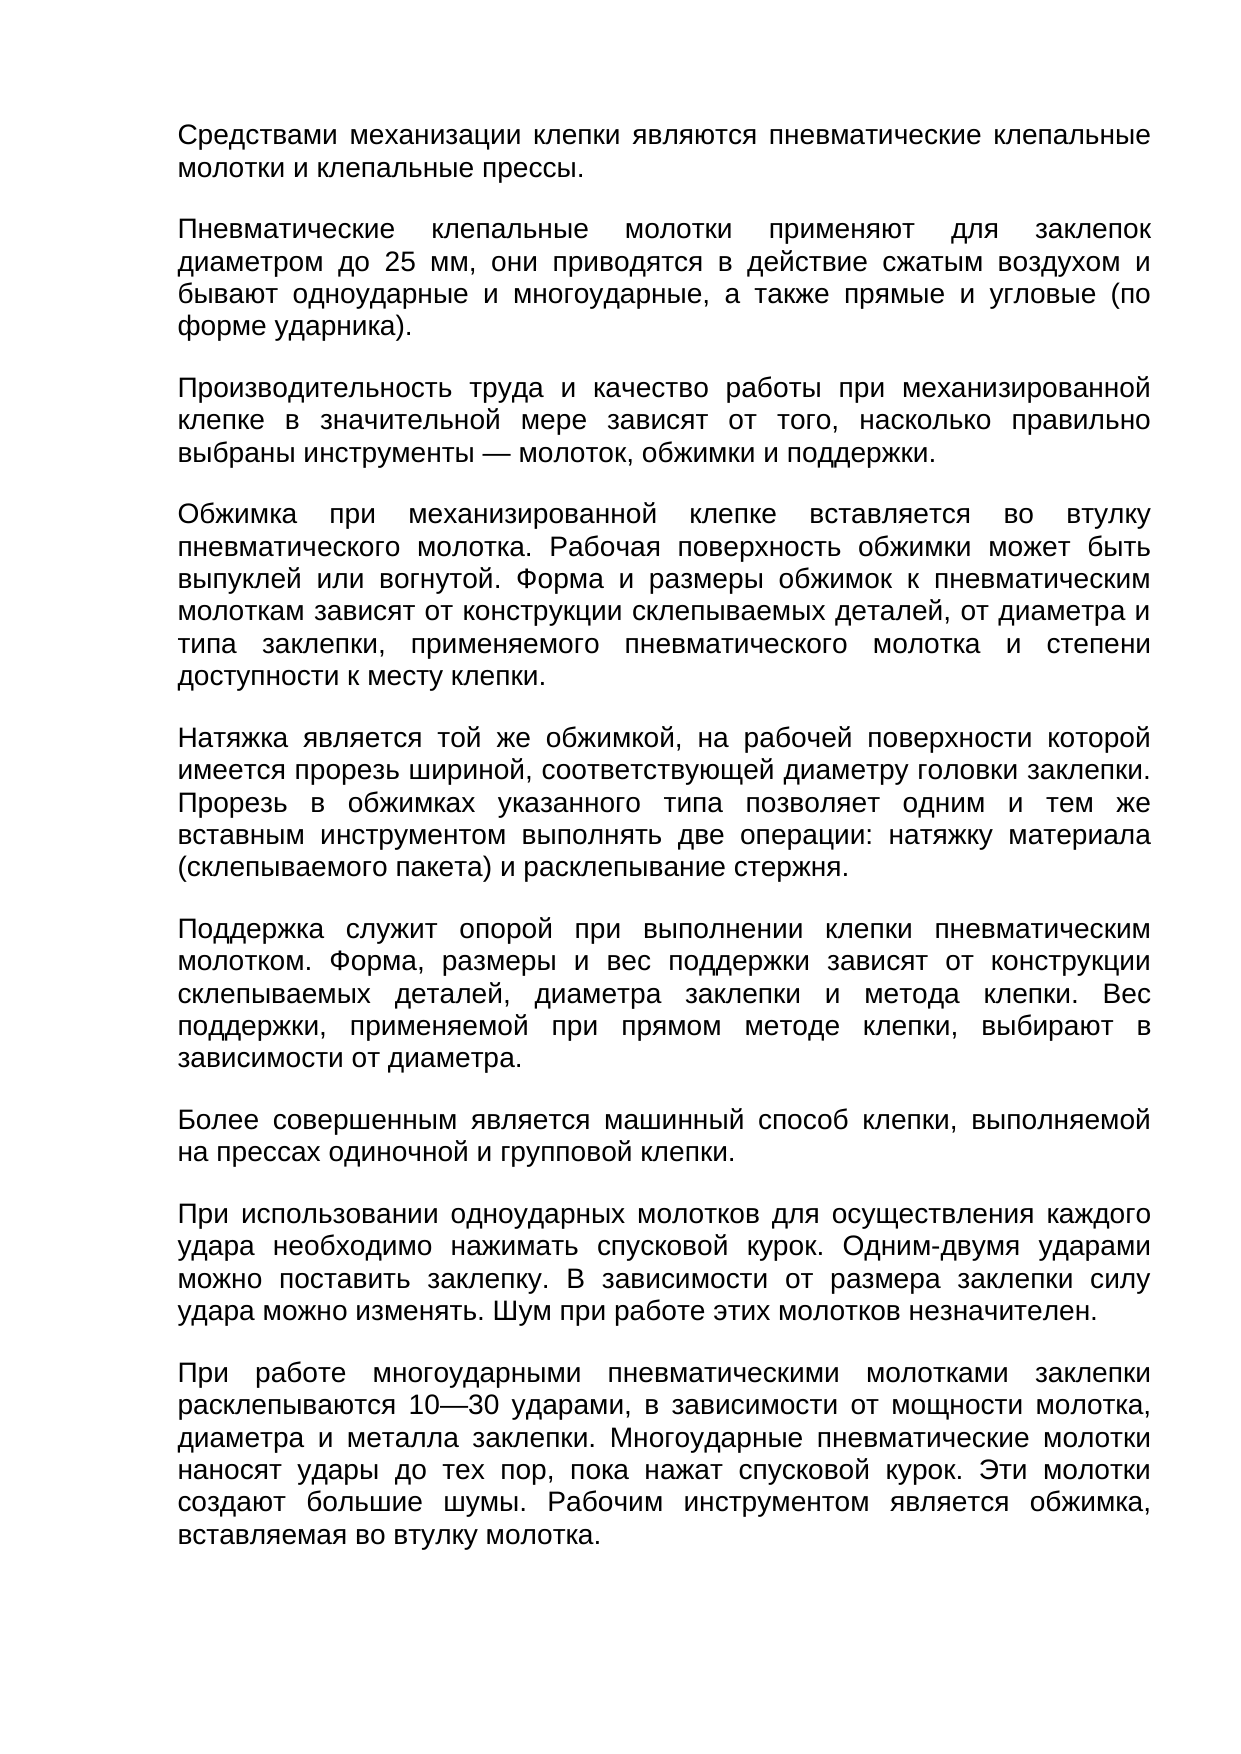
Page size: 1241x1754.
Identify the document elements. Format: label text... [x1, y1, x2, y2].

text Поддержка служит опорой при выполнении клепки пневматическим молотком. Форма, размеры и вес поддержки зависят от конструкции склепываемых деталей, диаметра заклепки и метода клепки. Вес поддержки, применяемой при прямом методе клепки, выбирают в зависимости от диаметра. [177, 912, 1152, 1074]
text При использовании одноударных молотков для осуществления каждого удара необходимо нажимать спусковой курок. Одним-двумя ударами можно поставить заклепку. В зависимости от размера заклепки силу удара можно изменять. Шум при работе этих молотков незначителен. [177, 1197, 1152, 1327]
text Производительность труда и качество работы при механизированной клепке в значительной мере зависят от того, насколько правильно выбраны инструменты — молоток, обжимки и поддержки. [177, 371, 1152, 468]
text Пневматические клепальные молотки применяют для заклепок диаметром до 25 мм, они приводятся в действие сжатым воздухом и бывают одноударные и многоударные, а также прямые и угловые (по форме ударника). [177, 212, 1152, 342]
text Обжимка при механизированной клепке вставляется во втулку пневматического молотка. Рабочая поверхность обжимки может быть выпуклей или вогнутой. Форма и размеры обжимок к пневматическим молоткам зависят от конструкции склепываемых деталей, от диаметра и типа заклепки, применяемого пневматического молотка и степени доступности к месту клепки. [177, 497, 1152, 692]
text Натяжка является той же обжимкой, на рабочей поверхности которой имеется прорезь шириной, соответствующей диаметру головки заклепки. Прорезь в обжимках указанного типа позволяет одним и тем же вставным инструментом выполнять две операции: натяжку материала (склепываемого пакета) и расклепывание стержня. [177, 721, 1152, 883]
text Более совершенным является машинный способ клепки, выполняемой на прессах одиночной и групповой клепки. [177, 1103, 1152, 1168]
text Средствами механизации клепки являются пневматические клепальные молотки и клепальные прессы. [177, 118, 1152, 183]
text При работе многоударными пневматическими молотками заклепки расклепываются 10—30 ударами, в зависимости от мощности молотка, диаметра и металла заклепки. Многоударные пневматические молотки наносят удары до тех пор, пока нажат спусковой курок. Эти молотки создают большие шумы. Рабочим инструментом является обжимка, вставляемая во втулку молотка. [177, 1356, 1152, 1550]
